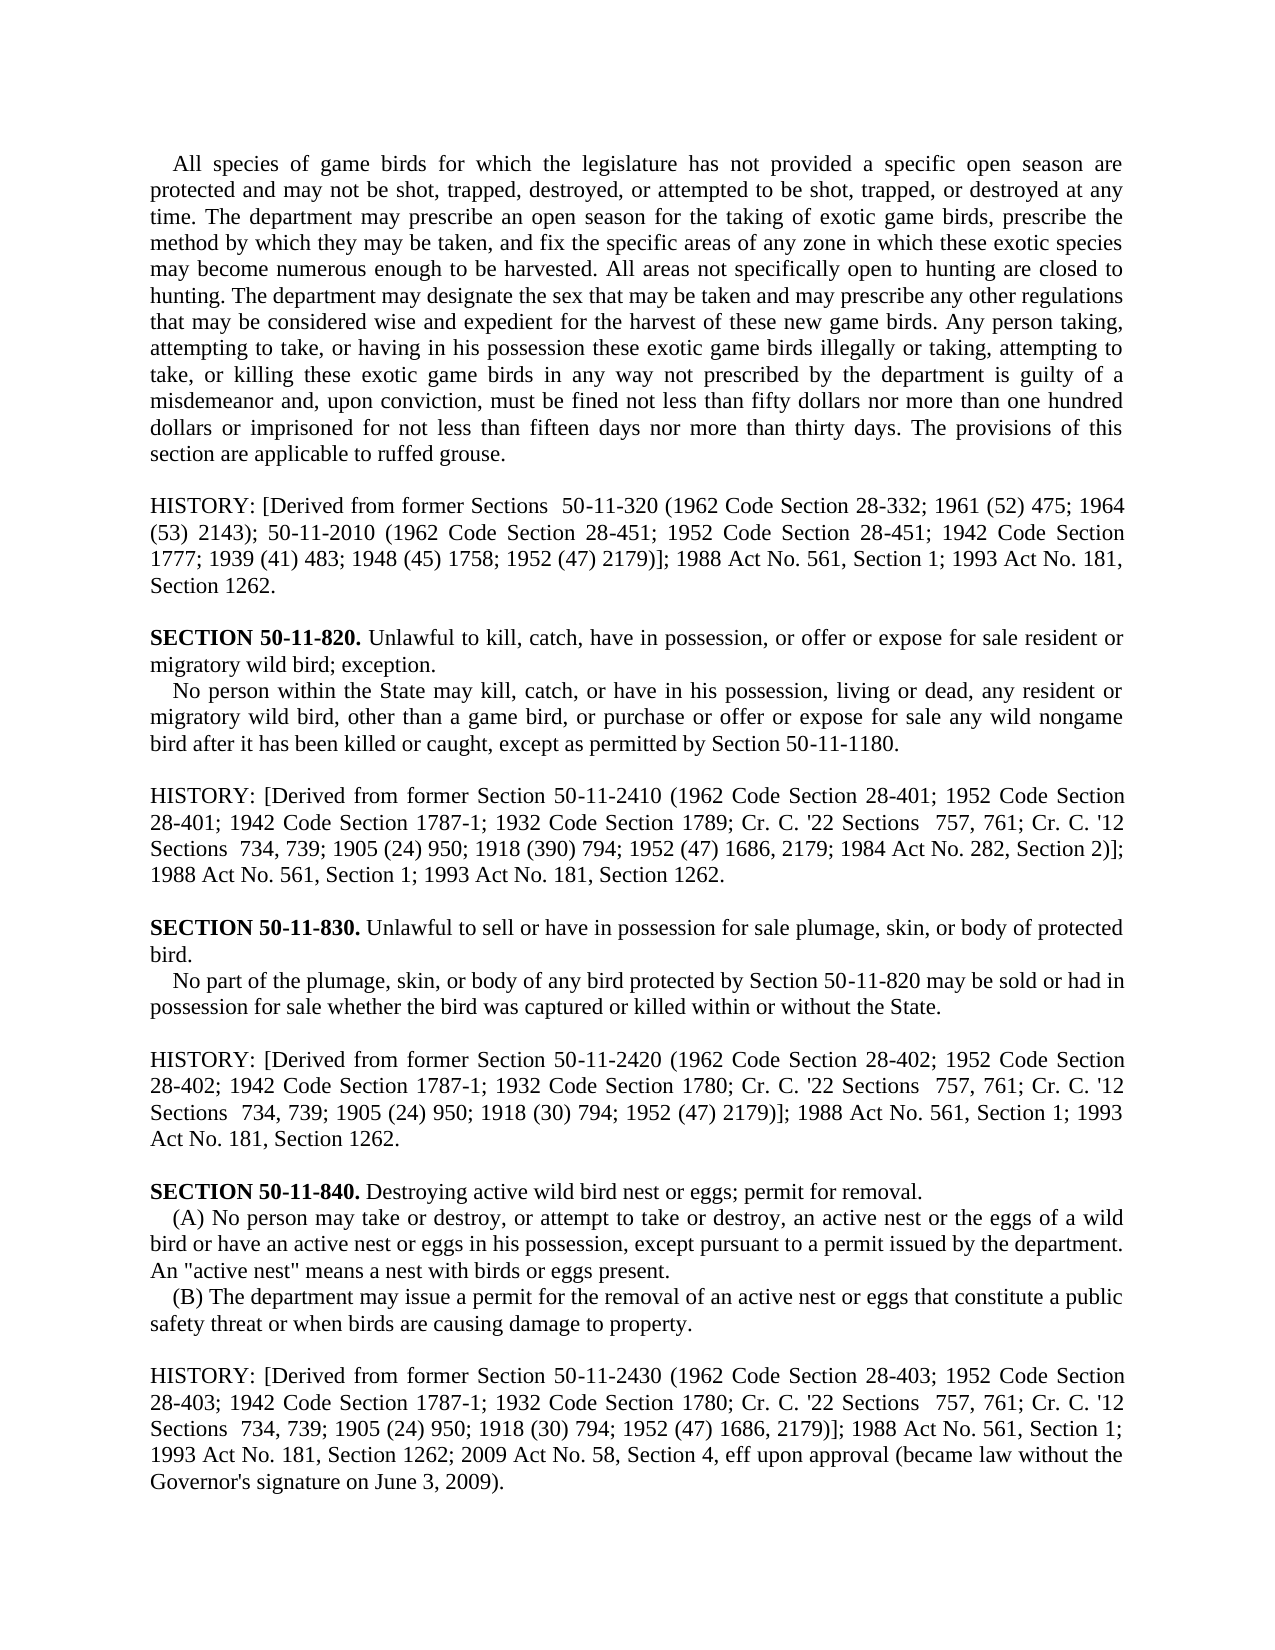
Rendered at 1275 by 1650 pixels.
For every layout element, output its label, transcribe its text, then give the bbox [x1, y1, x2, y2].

text HISTORY: [Derived from former Section 50-11-2420 (1962 Code Section 28-402; 1952 Code Section 28-402; 1942 Code Section 1787-1; 1932 Code Section 1780; Cr. C. '22 Sections 757, 761; Cr. C. '12 Sections 734, 739; 1905 (24) 950; 1918 (30) 794; 1952 (47) 2179)]; 1988 Act No. 561, Section 1; 1993 Act No. 181, Section 1262. [150, 1046, 1125, 1151]
text SECTION 50-11-830. Unlawful to sell or have in possession for sale plumage, skin, or body of protected bird. [150, 914, 1125, 967]
text No part of the plumage, skin, or body of any bird protected by Section 50-11-820 may be sold or had in possession for sale whether the bird was captured or killed within or without the State. [150, 967, 1125, 1020]
text HISTORY: [Derived from former Section 50-11-2410 (1962 Code Section 28-401; 1952 Code Section 28-401; 1942 Code Section 1787-1; 1932 Code Section 1789; Cr. C. '22 Sections 757, 761; Cr. C. '12 Sections 734, 739; 1905 (24) 950; 1918 (390) 794; 1952 (47) 1686, 2179; 1984 Act No. 282, Section 2)]; 1988 Act No. 561, Section 1; 1993 Act No. 181, Section 1262. [150, 782, 1125, 888]
text SECTION 50-11-840. Destroying active wild bird nest or eggs; permit for removal. [150, 1178, 1125, 1204]
text (B) The department may issue a permit for the removal of an active nest or eggs that constitute a public safety threat or when birds are causing damage to property. [150, 1283, 1125, 1336]
text (A) No person may take or destroy, or attempt to take or destroy, an active nest or the eggs of a wild bird or have an active nest or eggs in his possession, except pursuant to a permit issued by the department. An "active nest" means a nest with birds or eggs present. [150, 1204, 1125, 1283]
text SECTION 50-11-820. Unlawful to kill, catch, have in possession, or offer or expose for sale resident or migratory wild bird; exception. [150, 624, 1125, 677]
text HISTORY: [Derived from former Sections 50-11-320 (1962 Code Section 28-332; 1961 (52) 475; 1964 (53) 2143); 50-11-2010 (1962 Code Section 28-451; 1952 Code Section 28-451; 1942 Code Section 1777; 1939 (41) 483; 1948 (45) 1758; 1952 (47) 2179)]; 1988 Act No. 561, Section 1; 1993 Act No. 181, Section 1262. [150, 493, 1125, 598]
text No person within the State may kill, catch, or have in his possession, living or dead, any resident or migratory wild bird, other than a game bird, or purchase or offer or expose for sale any wild nongame bird after it has been killed or caught, except as permitted by Section 50-11-1180. [150, 677, 1125, 756]
text All species of game birds for which the legislature has not provided a specific open season are protected and may not be shot, trapped, destroyed, or attempted to be shot, trapped, or destroyed at any time. The department may prescribe an open season for the taking of exotic game birds, prescribe the method by which they may be taken, and fix the specific areas of any zone in which these exotic species may become numerous enough to be harvested. All areas not specifically open to hunting are closed to hunting. The department may designate the sex that may be taken and may prescribe any other regulations that may be considered wise and expedient for the harvest of these new game birds. Any person taking, attempting to take, or having in his possession these exotic game birds illegally or taking, attempting to take, or killing these exotic game birds in any way not prescribed by the department is guilty of a misdemeanor and, upon conviction, must be fined not less than fifty dollars nor more than one hundred dollars or imprisoned for not less than fifteen days nor more than thirty days. The provisions of this section are applicable to ruffed grouse. [150, 150, 1125, 466]
text HISTORY: [Derived from former Section 50-11-2430 (1962 Code Section 28-403; 1952 Code Section 28-403; 1942 Code Section 1787-1; 1932 Code Section 1780; Cr. C. '22 Sections 757, 761; Cr. C. '12 Sections 734, 739; 1905 (24) 950; 1918 (30) 794; 1952 (47) 1686, 2179)]; 1988 Act No. 561, Section 1; 1993 Act No. 181, Section 1262; 2009 Act No. 58, Section 4, eff upon approval (became law without the Governor's signature on June 3, 2009). [150, 1362, 1125, 1494]
